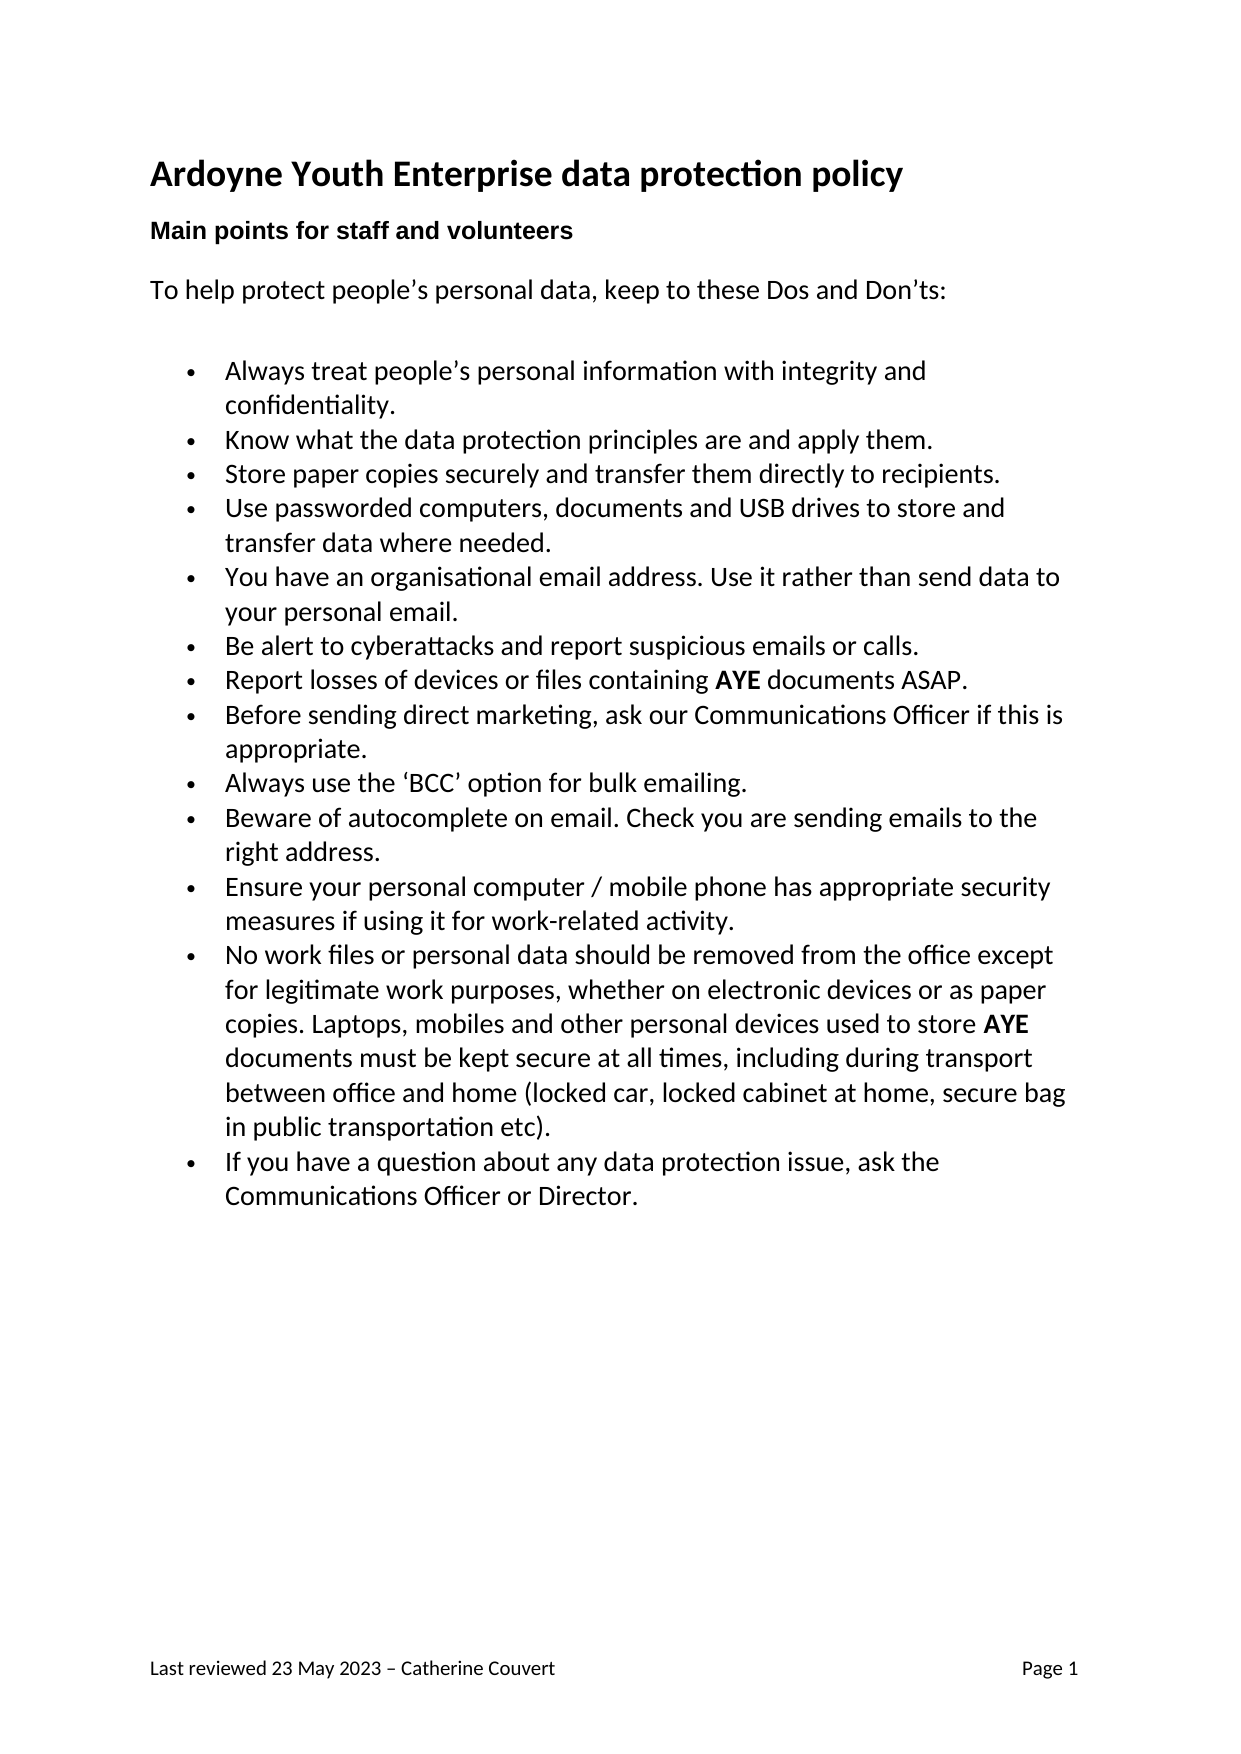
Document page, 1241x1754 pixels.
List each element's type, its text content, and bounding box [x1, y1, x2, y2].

text Ardoyne Youth Enterprise data protection policy [150, 150, 1090, 196]
list Ensure your personal computer / mobile phone has appropriate security measures if using it for work-related activity. [187, 868, 1090, 937]
list You have an organisational email address. Use it rather than send data to your personal email. [187, 559, 1090, 628]
list Beware of autocomplete on email. Check you are sending emails to the right address. [187, 800, 1090, 868]
text To help protect people’s personal data, keep to these Dos and Don’ts: [150, 264, 1090, 306]
list Always treat people’s personal information with integrity and confidentiality. [187, 353, 1090, 422]
list No work files or personal data should be removed from the office except for legitimate work purposes, whether on electronic devices or as paper copies. Laptops, mobiles and other personal devices used to store AYE documents must be kept secure at all times, including during transport between office and home (locked car, locked cabinet at home, secure bag in public transportation etc). [187, 937, 1090, 1143]
list Report losses of devices or files containing AYE documents ASAP. [187, 662, 1090, 697]
list Know what the data protection principles are and apply them. [187, 422, 1090, 456]
list If you have a question about any data protection issue, ask the Communications Officer or Director. [187, 1143, 1090, 1212]
list Store paper copies securely and transfer them directly to recipients. [187, 456, 1090, 490]
list Use passworded computers, documents and USB drives to store and transfer data where needed. [187, 490, 1090, 559]
text Main points for staff and volunteers [150, 216, 1090, 245]
list Before sending direct marketing, ask our Communications Officer if this is appropriate. [187, 697, 1090, 765]
list Be alert to cyberattacks and report suspicious emails or calls. [187, 628, 1090, 662]
list Always use the ‘BCC’ option for bulk emailing. [187, 765, 1090, 800]
